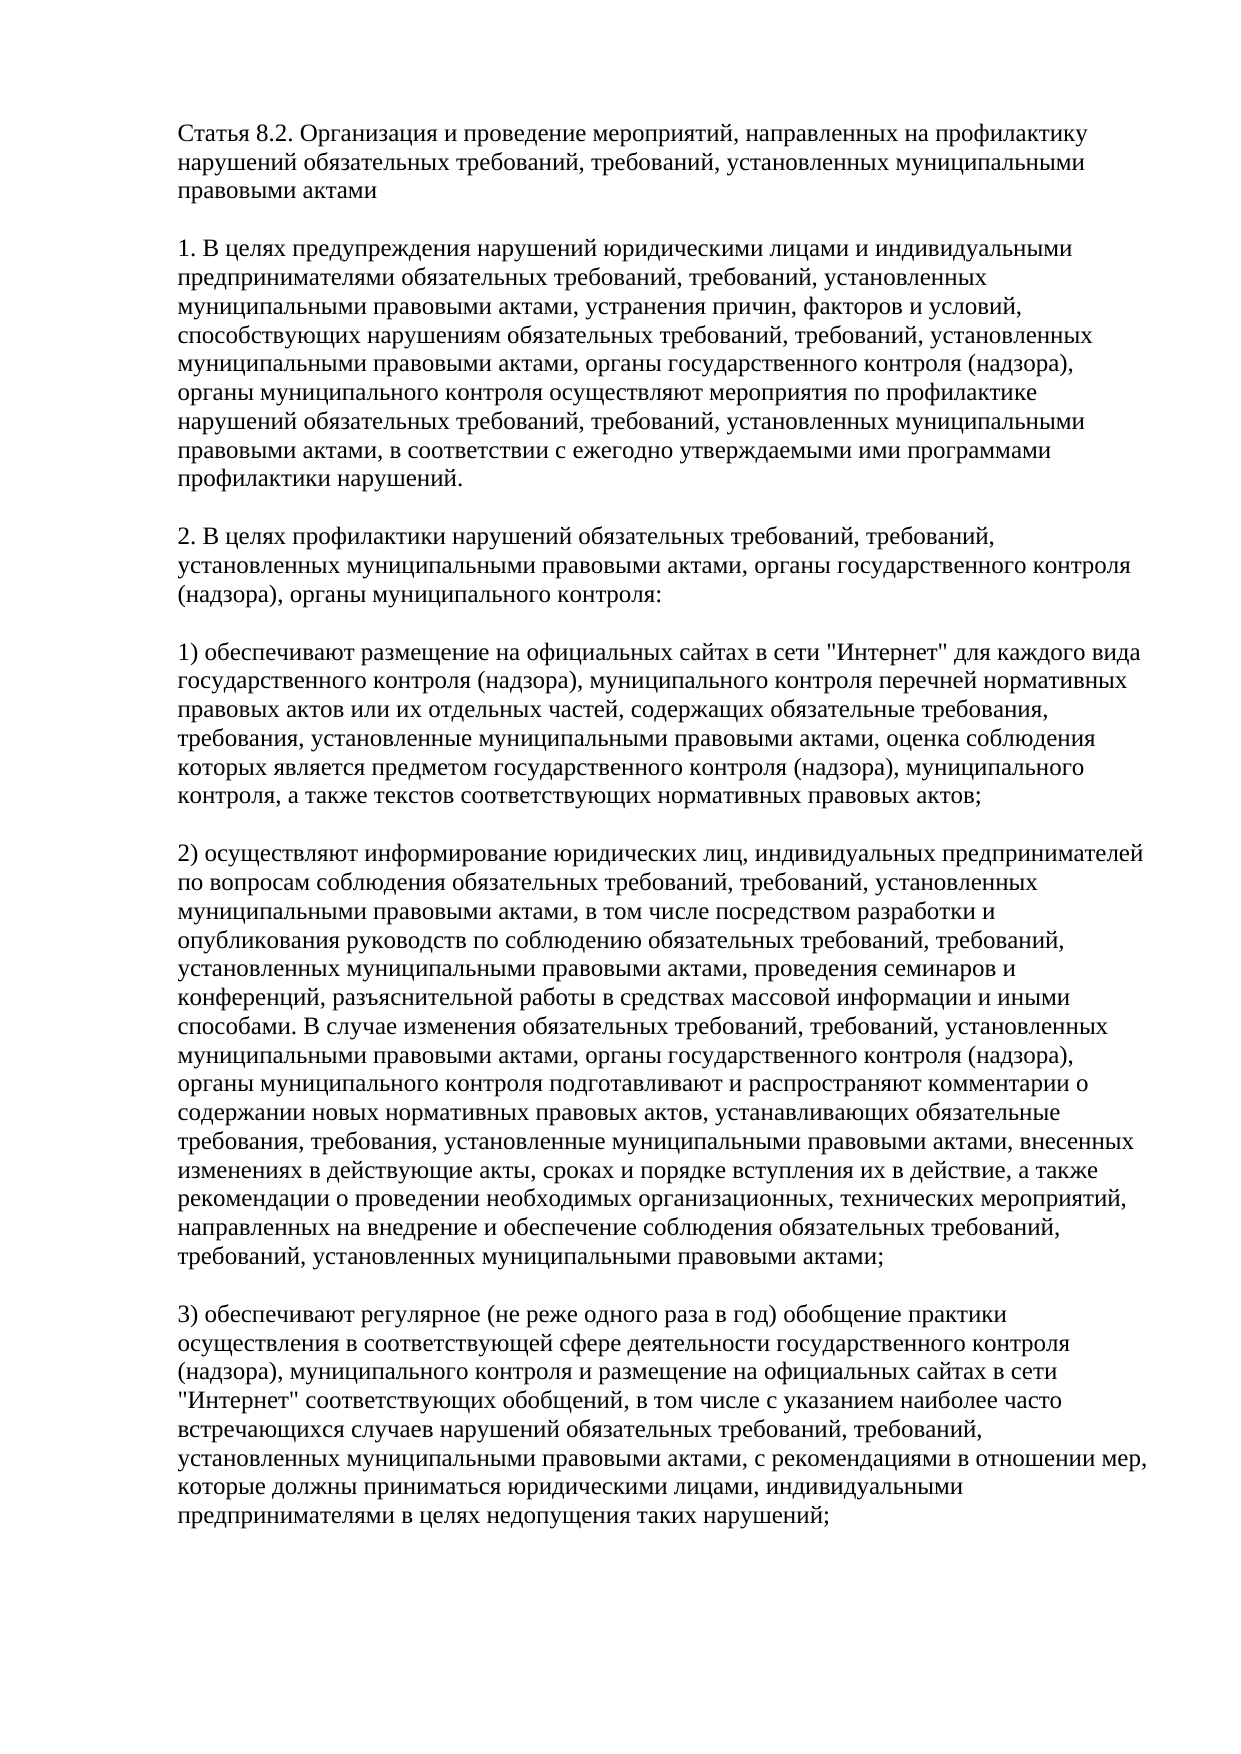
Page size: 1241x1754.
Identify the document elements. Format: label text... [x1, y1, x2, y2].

text 2) осуществляют информирование юридических лиц, индивидуальных предпринимателей по вопросам соблюдения обязательных требований, требований, установленных муниципальными правовыми актами, в том числе посредством разработки и опубликования руководств по соблюдению обязательных требований, требований, установленных муниципальными правовыми актами, проведения семинаров и конференций, разъяснительной работы в средствах массовой информации и иными способами. В случае изменения обязательных требований, требований, установленных муниципальными правовыми актами, органы государственного контроля (надзора), органы муниципального контроля подготавливают и распространяют комментарии о содержании новых нормативных правовых актов, устанавливающих обязательные требования, требования, установленные муниципальными правовыми актами, внесенных изменениях в действующие акты, сроках и порядке вступления их в действие, а также рекомендации о проведении необходимых организационных, технических мероприятий, направленных на внедрение и обеспечение соблюдения обязательных требований, требований, установленных муниципальными правовыми актами; [177, 838, 1152, 1270]
text Статья 8.2. Организация и проведение мероприятий, направленных на профилактику нарушений обязательных требований, требований, установленных муниципальными правовыми актами [177, 118, 1152, 204]
text 1. В целях предупреждения нарушений юридическими лицами и индивидуальными предпринимателями обязательных требований, требований, установленных муниципальными правовыми актами, устранения причин, факторов и условий, способствующих нарушениям обязательных требований, требований, установленных муниципальными правовыми актами, органы государственного контроля (надзора), органы муниципального контроля осуществляют мероприятия по профилактике нарушений обязательных требований, требований, установленных муниципальными правовыми актами, в соответствии с ежегодно утверждаемыми ими программами профилактики нарушений. [177, 233, 1152, 492]
text 2. В целях профилактики нарушений обязательных требований, требований, установленных муниципальными правовыми актами, органы государственного контроля (надзора), органы муниципального контроля: [177, 521, 1152, 608]
text 3) обеспечивают регулярное (не реже одного раза в год) обобщение практики осуществления в соответствующей сфере деятельности государственного контроля (надзора), муниципального контроля и размещение на официальных сайтах в сети "Интернет" соответствующих обобщений, в том числе с указанием наиболее часто встречающихся случаев нарушений обязательных требований, требований, установленных муниципальными правовыми актами, с рекомендациями в отношении мер, которые должны приниматься юридическими лицами, индивидуальными предпринимателями в целях недопущения таких нарушений; [177, 1299, 1152, 1529]
text 1) обеспечивают размещение на официальных сайтах в сети "Интернет" для каждого вида государственного контроля (надзора), муниципального контроля перечней нормативных правовых актов или их отдельных частей, содержащих обязательные требования, требования, установленные муниципальными правовыми актами, оценка соблюдения которых является предметом государственного контроля (надзора), муниципального контроля, а также текстов соответствующих нормативных правовых актов; [177, 637, 1152, 809]
